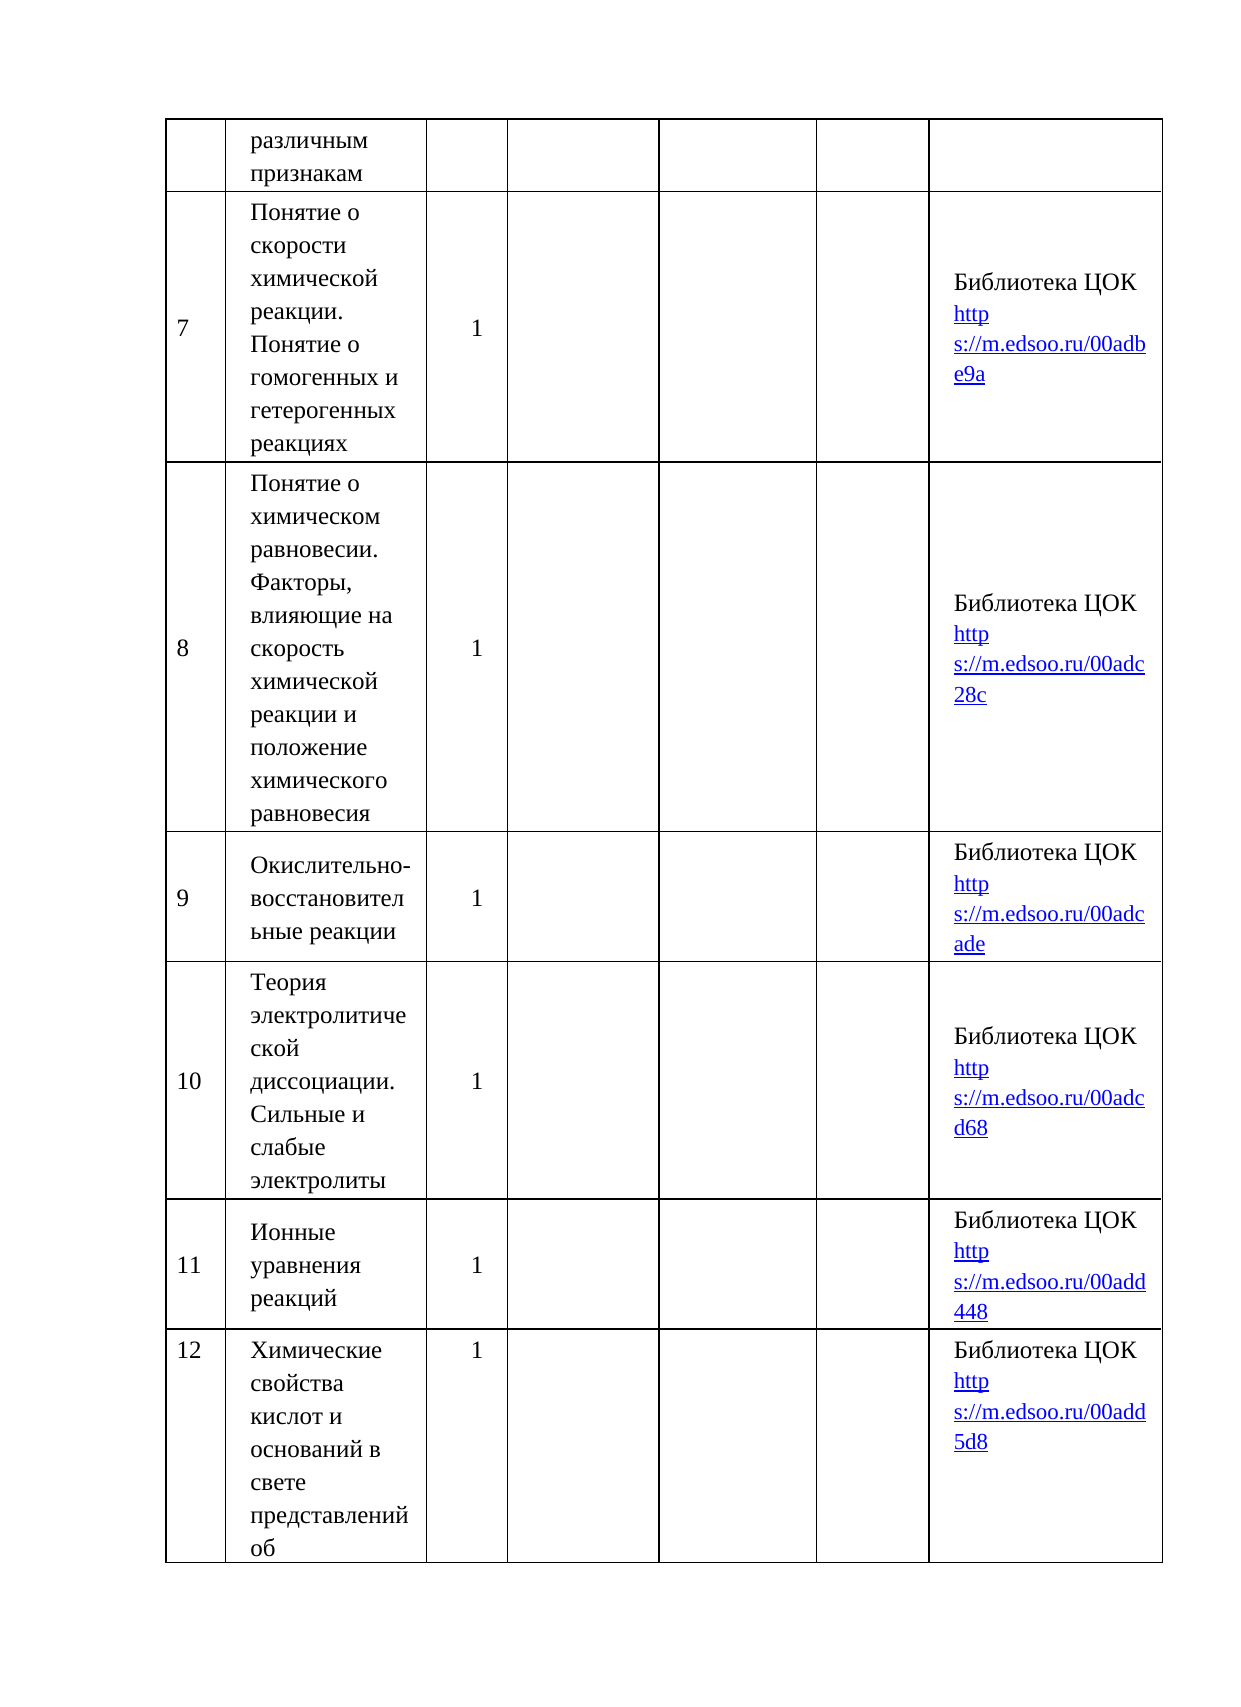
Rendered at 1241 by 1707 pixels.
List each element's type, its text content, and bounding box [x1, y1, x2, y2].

table_cell [817, 962, 928, 1198]
table_cell [660, 120, 816, 191]
table_cell [817, 120, 928, 191]
table_cell 1 [427, 832, 507, 961]
table_cell 9 [167, 832, 225, 961]
table_cell 11 [167, 1200, 225, 1328]
table_cell 1 [427, 1330, 507, 1562]
table_cell Ионные уравнения реакций [226, 1200, 426, 1328]
table_cell [660, 1330, 816, 1562]
table_cell [660, 192, 816, 461]
table_cell Библиотека ЦОК https://m.edsoo.ru/00adbe9a [930, 191, 1162, 461]
table_cell Библиотека ЦОК https://m.edsoo.ru/00adc28c [930, 461, 1162, 831]
table_cell Библиотека ЦОК https://m.edsoo.ru/00adcade [930, 831, 1162, 961]
table_cell 12 [167, 1330, 225, 1562]
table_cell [226, 1330, 426, 1562]
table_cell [930, 1328, 1162, 1562]
table_cell [817, 463, 928, 831]
table_cell [508, 192, 658, 461]
table_cell 8 [167, 463, 225, 831]
table_cell [660, 1200, 816, 1328]
table_cell 10 [167, 962, 225, 1198]
table_cell [660, 463, 816, 831]
table_cell [817, 192, 928, 461]
table_cell 1 [427, 1200, 507, 1328]
table_cell Понятие о скорости химической реакции. Понятие о гомогенных и гетерогенных реакциях [226, 192, 426, 461]
table_cell Библиотека ЦОК https://m.edsoo.ru/00add448 [930, 1198, 1162, 1328]
table_cell [817, 832, 928, 961]
table_cell 6 [167, 120, 225, 191]
table_cell 7 [167, 192, 225, 461]
table_cell Понятие о химическом равновесии. Факторы, влияющие на скорость химической реакции и положение химического равновесия [226, 463, 426, 831]
table_cell [508, 463, 658, 831]
table_cell [817, 1200, 928, 1328]
table_cell Библиотека ЦОК https://m.edsoo.ru/00adcd68 [930, 961, 1162, 1198]
table_cell [508, 832, 658, 961]
table_cell [817, 1330, 928, 1562]
table_cell [508, 1200, 658, 1328]
table_cell [660, 832, 816, 961]
table_cell [508, 120, 658, 191]
table_cell Окислительно-восстановительные реакции [226, 832, 426, 961]
table_cell 1 [427, 192, 507, 461]
table_cell 1 [427, 962, 507, 1198]
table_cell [930, 120, 1162, 191]
table_cell [660, 962, 816, 1198]
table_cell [226, 120, 426, 191]
table_cell 1 [427, 463, 507, 831]
table_cell Теория электролитической диссоциации. Сильные и слабые электролиты [226, 962, 426, 1198]
table_cell 1 [427, 120, 507, 191]
table_cell [508, 962, 658, 1198]
table_cell [508, 1330, 658, 1562]
